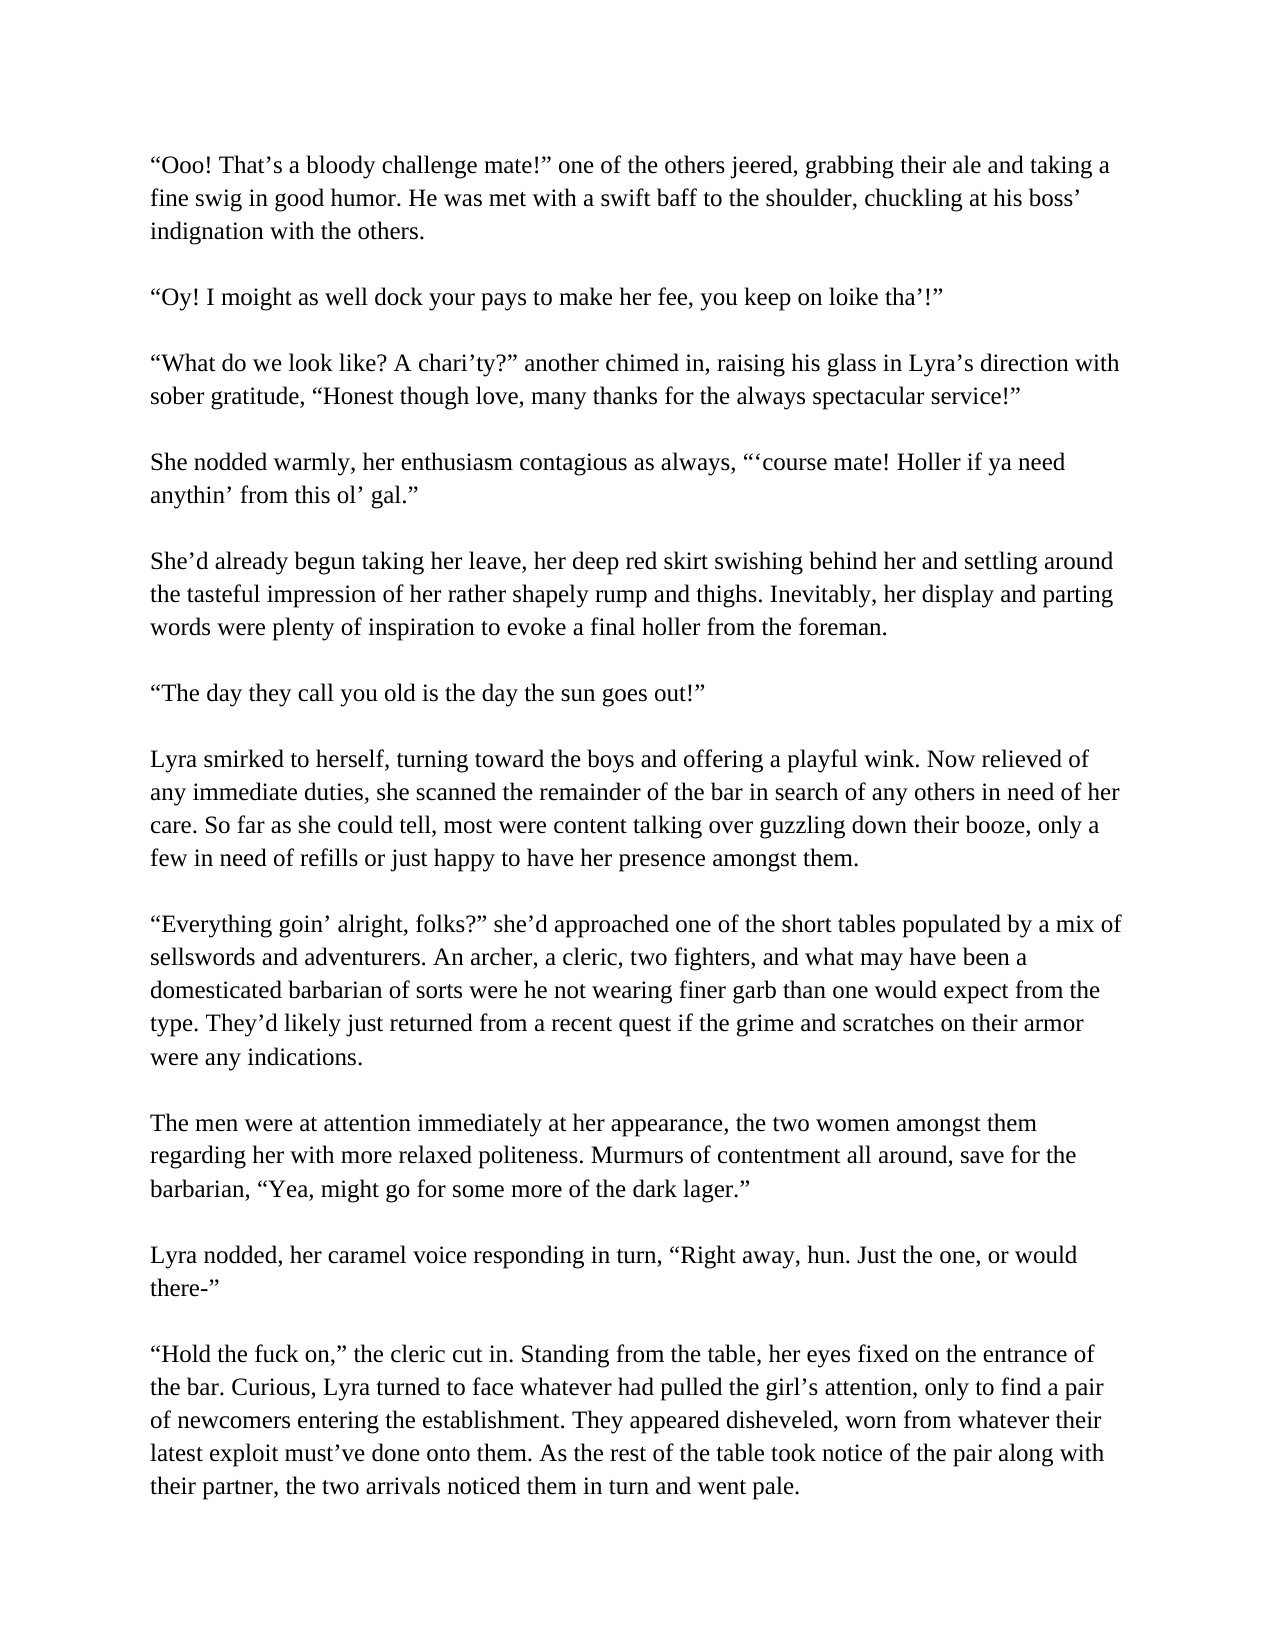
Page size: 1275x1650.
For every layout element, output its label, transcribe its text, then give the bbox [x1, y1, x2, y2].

text Lyra smirked to herself, turning toward the boys and offering a playful wink. Now relieved of any immediate duties, she scanned the remainder of the bar in search of any others in need of her care. So far as she could tell, most were content talking over guzzling down their booze, only a few in need of refills or just happy to have her presence amongst them. [150, 744, 1125, 872]
text “What do we look like? A chari’ty?” another chimed in, raising his glass in Lyra’s direction with sober gratitude, “Honest though love, many thanks for the always spectacular service!” [150, 348, 1125, 410]
text Lyra nodded, her caramel voice responding in turn, “Right away, hun. Just the one, or would there-” [150, 1240, 1125, 1301]
text “The day they call you old is the day the sun goes out!” [150, 678, 1125, 707]
text The men were at attention immediately at her appearance, the two women amongst them regarding her with more relaxed politeness. Murmurs of contentment all around, save for the barbarian, “Yea, might go for some more of the dark lager.” [150, 1108, 1125, 1202]
text She’d already begun taking her leave, her deep red skirt swishing behind her and settling around the tasteful impression of her rather shapely rump and thighs. Inevitably, her display and parting words were plenty of inspiration to evoke a final holler from the foreman. [150, 546, 1125, 641]
text “Everything goin’ alright, folks?” she’d approached one of the short tables populated by a mix of sellswords and adventurers. An archer, a cleric, two fighters, and what may have been a domesticated barbarian of sorts were he not wearing finer garb than one would expect from the type. They’d likely just returned from a recent quest if the grime and scratches on their armor were any indications. [150, 909, 1125, 1070]
text She nodded warmly, her enthusiasm contagious as always, “‘course mate! Holler if ya need anythin’ from this ol’ gal.” [150, 447, 1125, 509]
text “Ooo! That’s a bloody challenge mate!” one of the others jeered, grabbing their ale and taking a fine swig in good humor. He was met with a swift baff to the shoulder, chuckling at his boss’ indignation with the others. [150, 150, 1125, 245]
text “Hold the fuck on,” the cleric cut in. Standing from the table, her eyes fixed on the entrance of the bar. Curious, Lyra turned to face whatever had pulled the girl’s attention, only to find a pair of newcomers entering the establishment. They appeared disheveled, worn from whatever their latest exploit must’ve done onto them. As the rest of the table took notice of the pair along with their partner, the two arrivals noticed them in turn and went pale. [150, 1339, 1125, 1499]
text “Oy! I moight as well dock your pays to make her fee, you keep on loike tha’!” [150, 282, 1125, 311]
